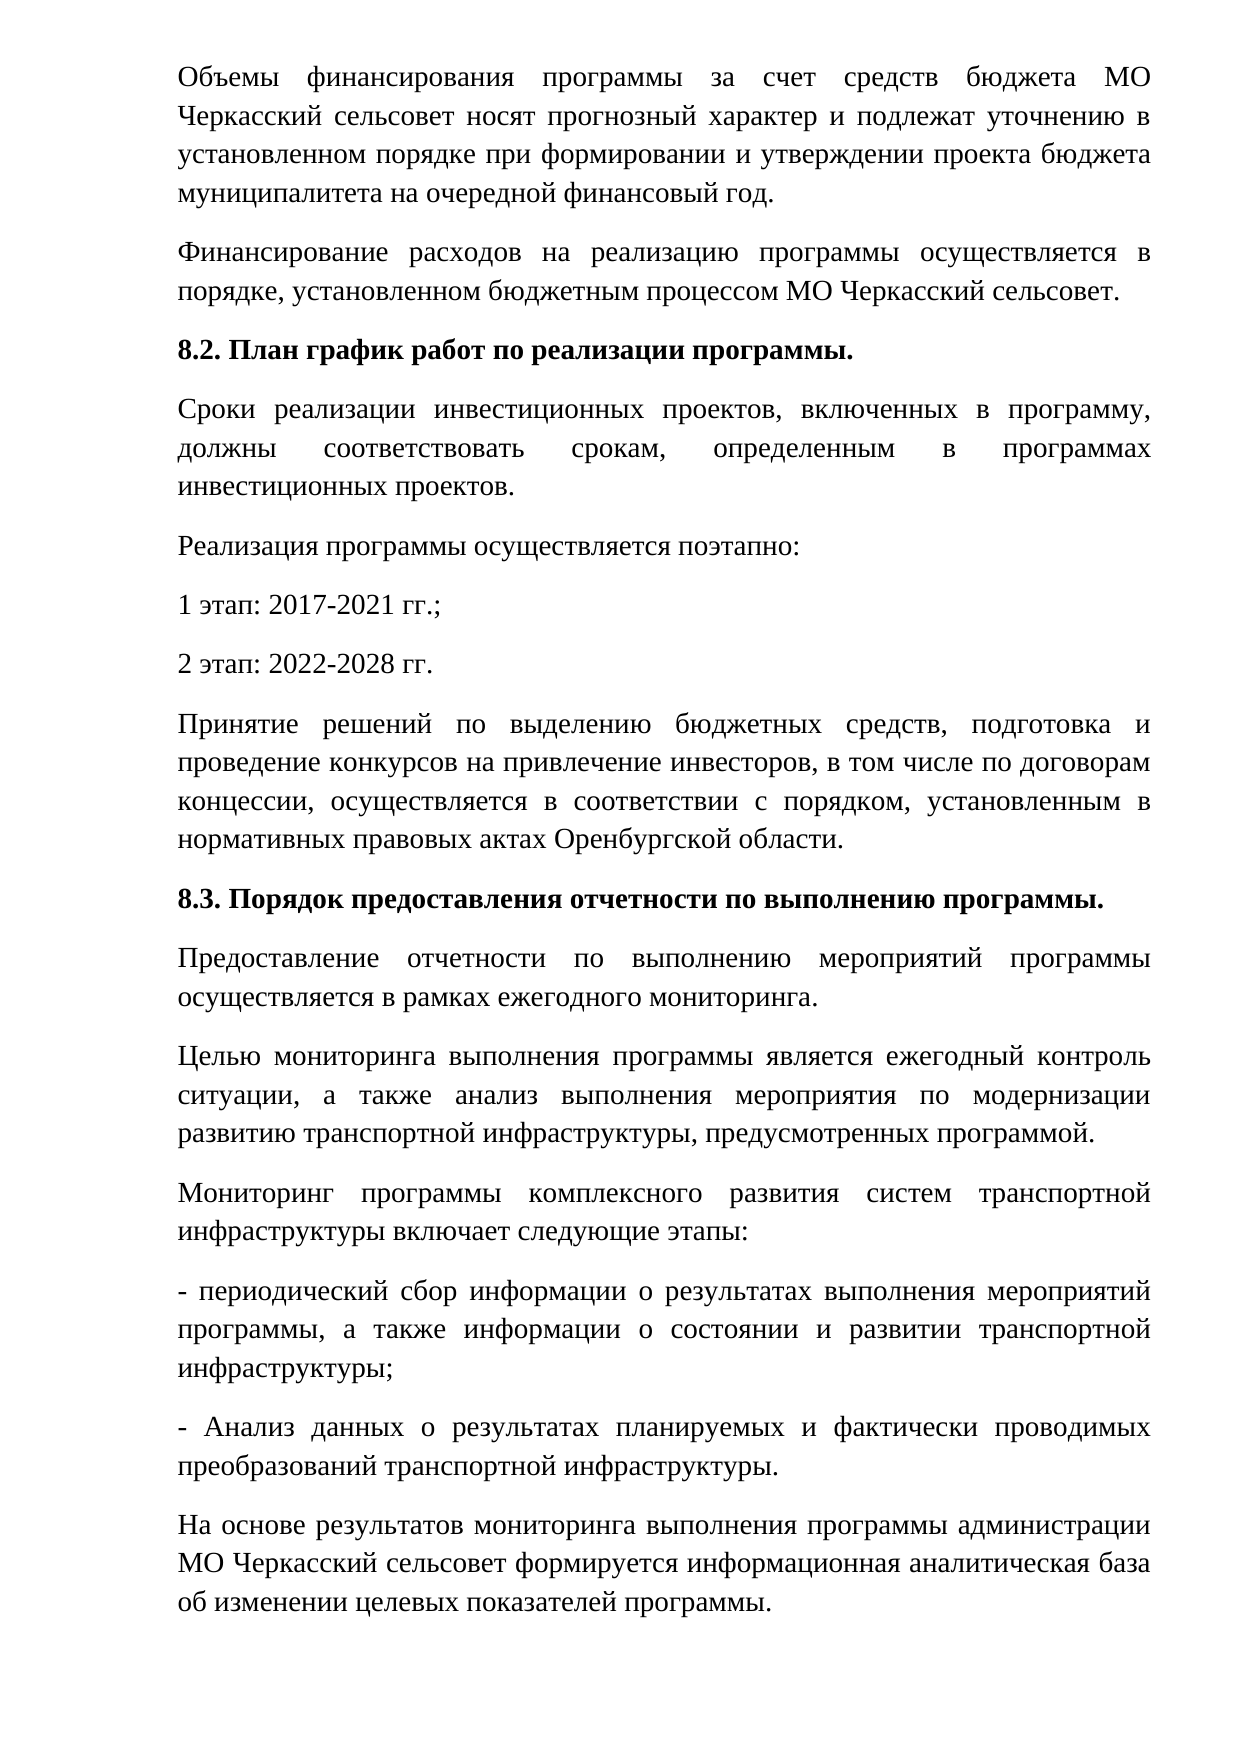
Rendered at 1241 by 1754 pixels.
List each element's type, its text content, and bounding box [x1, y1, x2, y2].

text 2 этап: 2022-2028 гг. [177, 647, 1152, 680]
text 8.3. Порядок предоставления отчетности по выполнению программы. [177, 881, 1152, 914]
text Целью мониторинга выполнения программы является ежегодный контроль ситуации, а также анализ выполнения мероприятия по модернизации развитию транспортной инфраструктуры, предусмотренных программой. [177, 1038, 1152, 1149]
text 1 этап: 2017-2021 гг.; [177, 587, 1152, 621]
text Реализация программы осуществляется поэтапно: [177, 528, 1152, 561]
text Мониторинг программы комплексного развития систем транспортной инфраструктуры включает следующие этапы: [177, 1175, 1152, 1247]
text Финансирование расходов на реализацию программы осуществляется в порядке, установленном бюджетным процессом МО Черкасский сельсовет. [177, 234, 1152, 306]
text Принятие решений по выделению бюджетных средств, подготовка и проведение конкурсов на привлечение инвесторов, в том числе по договорам концессии, осуществляется в соответствии с порядком, установленным в нормативных правовых актах Оренбургской области. [177, 706, 1152, 855]
text На основе результатов мониторинга выполнения программы администрации МО Черкасский сельсовет формируется информационная аналитическая база об изменении целевых показателей программы. [177, 1507, 1152, 1618]
text Предоставление отчетности по выполнению мероприятий программы осуществляется в рамках ежегодного мониторинга. [177, 940, 1152, 1012]
text Объемы финансирования программы за счет средств бюджета МО Черкасский сельсовет носят прогнозный характер и подлежат уточнению в установленном порядке при формировании и утверждении проекта бюджета муниципалитета на очередной финансовый год. [177, 59, 1152, 208]
text - Анализ данных о результатах планируемых и фактически проводимых преобразований транспортной инфраструктуры. [177, 1409, 1152, 1481]
text - периодический сбор информации о результатах выполнения мероприятий программы, а также информации о состоянии и развитии транспортной инфраструктуры; [177, 1273, 1152, 1383]
text 8.2. План график работ по реализации программы. [177, 332, 1152, 366]
text Сроки реализации инвестиционных проектов, включенных в программу, должны соответствовать срокам, определенным в программах инвестиционных проектов. [177, 391, 1152, 502]
